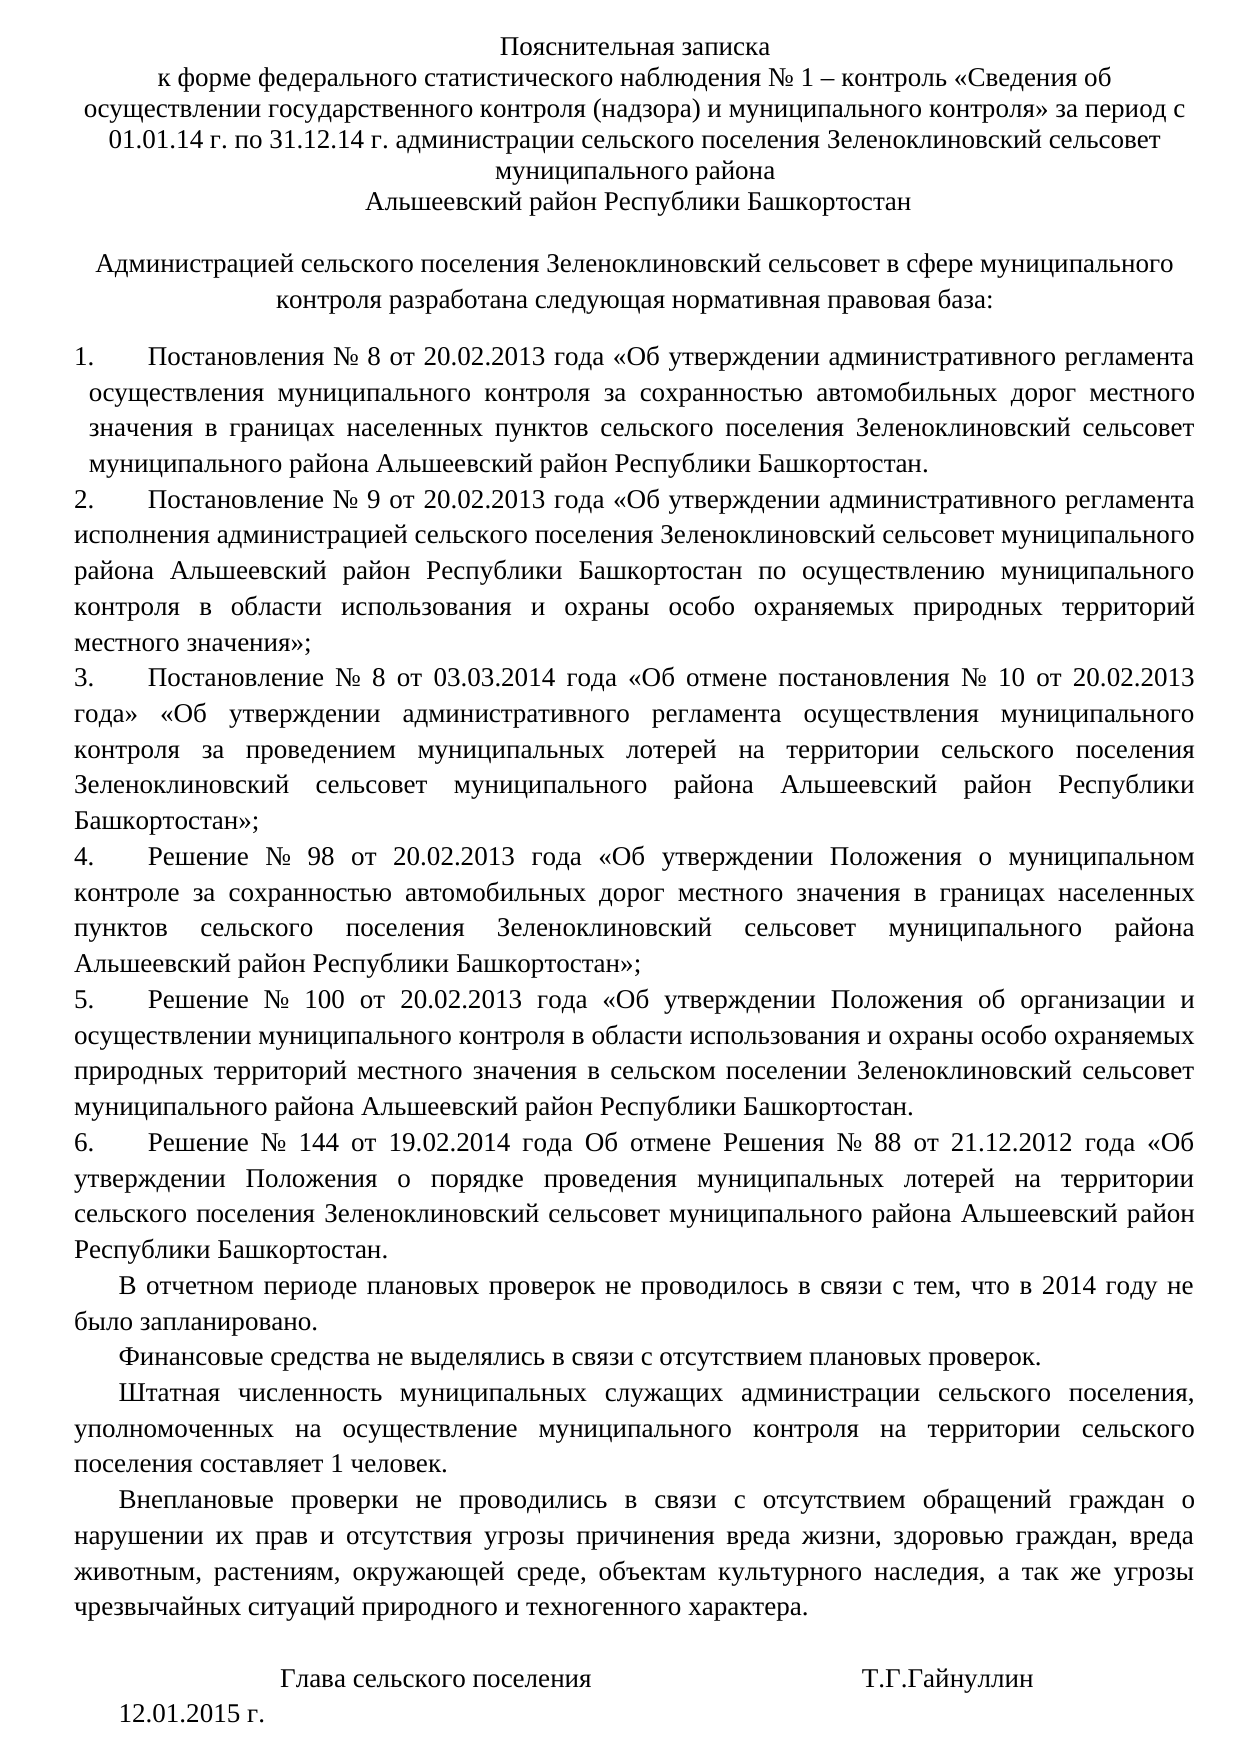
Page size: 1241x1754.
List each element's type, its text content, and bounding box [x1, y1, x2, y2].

list Решение № 144 от 19.02.2014 года Об отмене Решения № 88 от 21.12.2012 года «Об утверждении Положения о порядке проведения муниципальных лотерей на территории сельского поселения Зеленоклиновский сельсовет муниципального района Альшеевский район Республики Башкортостан. [74, 1126, 1196, 1264]
list Штатная численность муниципальных служащих администрации сельского поселения, уполномоченных на осуществление муниципального контроля на территории сельского поселения составляет 1 человек. [74, 1376, 1196, 1479]
text Альшеевский район Республики Башкортостан [74, 185, 1196, 216]
list Финансовые средства не выделялись в связи с отсутствием плановых проверок. [74, 1340, 1196, 1371]
list Решение № 98 от 20.02.2013 года «Об утверждении Положения о муниципальном контроле за сохранностью автомобильных дорог местного значения в границах населенных пунктов сельского поселения Зеленоклиновский сельсовет муниципального района Альшеевский район Республики Башкортостан»; [74, 840, 1196, 978]
list Решение № 100 от 20.02.2013 года «Об утверждении Положения об организации и осуществлении муниципального контроля в области использования и охраны особо охраняемых природных территорий местного значения в сельском поселении Зеленоклиновский сельсовет муниципального района Альшеевский район Республики Башкортостан. [74, 983, 1196, 1121]
text к форме федерального статистического наблюдения № 1 – контроль «Сведения об осуществлении государственного контроля (надзора) и муниципального контроля» за период с 01.01.14 г. по 31.12.14 г. администрации сельского поселения Зеленоклиновский сельсовет муниципального района [74, 61, 1196, 185]
list Постановление № 8 от 03.03.2014 года «Об отмене постановления № 10 от 20.02.2013 года» «Об утверждении административного регламента осуществления муниципального контроля за проведением муниципальных лотерей на территории сельского поселения Зеленоклиновский сельсовет муниципального района Альшеевский район Республики Башкортостан»; [74, 661, 1196, 836]
list 12.01.2015 г. [74, 1698, 1196, 1729]
list Постановление № 9 от 20.02.2013 года «Об утверждении административного регламента исполнения администрацией сельского поселения Зеленоклиновский сельсовет муниципального района Альшеевский район Республики Башкортостан по осуществлению муниципального контроля в области использования и охраны особо охраняемых природных территорий местного значения»; [74, 483, 1196, 657]
text Администрацией сельского поселения Зеленоклиновский сельсовет в сфере муниципального контроля разработана следующая нормативная правовая база: [74, 248, 1196, 314]
list В отчетном периоде плановых проверок не проводилось в связи с тем, что в 2014 году не было запланировано. [74, 1269, 1196, 1336]
list Постановления № 8 от 20.02.2013 года «Об утверждении административного регламента осуществления муниципального контроля за сохранностью автомобильных дорог местного значения в границах населенных пунктов сельского поселения Зеленоклиновский сельсовет муниципального района Альшеевский район Республики Башкортостан. [74, 340, 1196, 478]
list Глава сельского поселения Т.Г.Гайнуллин [74, 1662, 1196, 1693]
list Внеплановые проверки не проводились в связи с отсутствием обращений граждан о нарушении их прав и отсутствия угрозы причинения вреда жизни, здоровью граждан, вреда животным, растениям, окружающей среде, объектам культурного наследия, а так же угрозы чрезвычайных ситуаций природного и техногенного характера. [74, 1483, 1196, 1622]
text Пояснительная записка [74, 29, 1196, 61]
